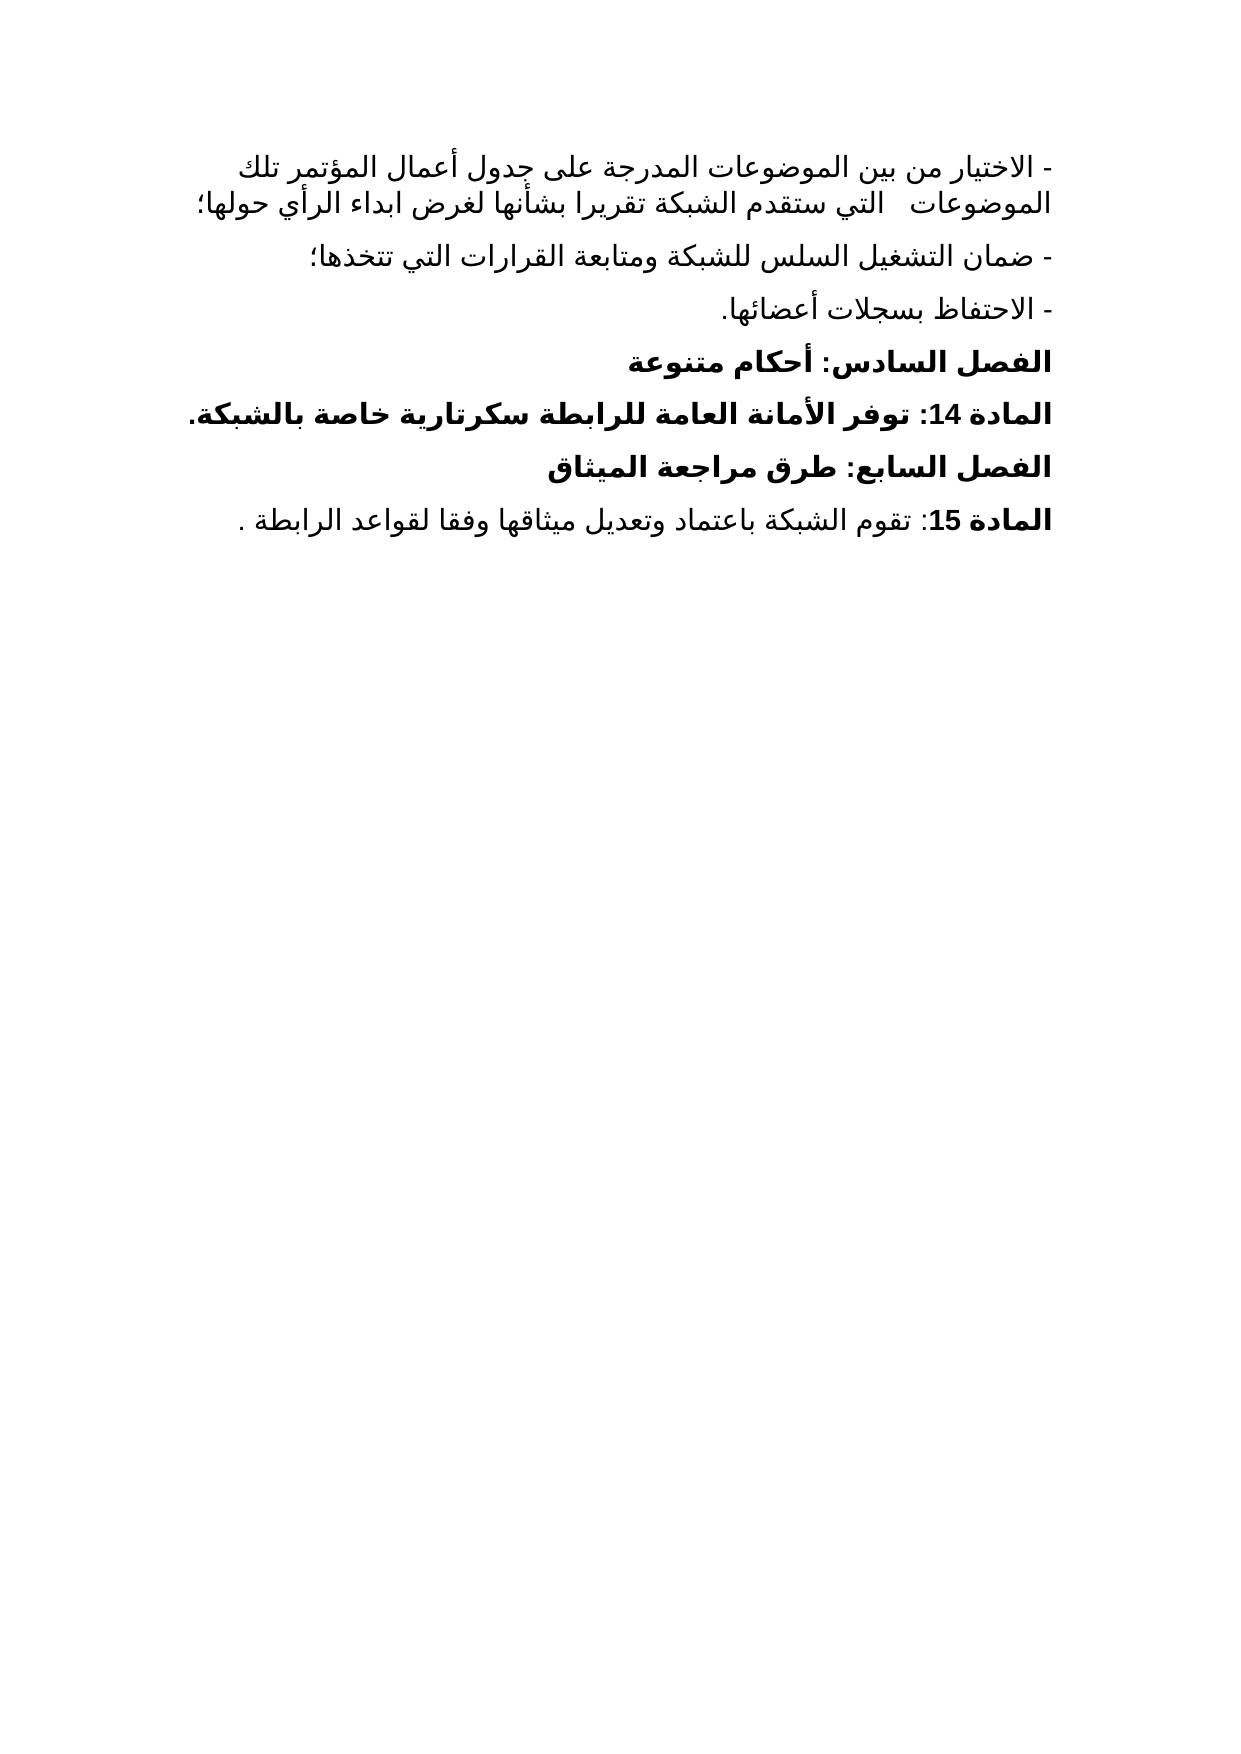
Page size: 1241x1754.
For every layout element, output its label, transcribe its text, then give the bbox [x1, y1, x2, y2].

text الفصل السادس: أحكام متنوعة [187, 344, 1053, 378]
text الفصل السابع: طرق مراجعة الميثاق [187, 450, 1053, 484]
text - ضمان التشغيل السلس للشبكة ومتابعة القرارات التي تتخذها؛ [187, 239, 1053, 272]
text المادة 14: توفر الأمانة العامة للرابطة سكرتارية خاصة بالشبكة. [187, 397, 1053, 431]
text المادة 15: تقوم الشبكة باعتماد وتعديل ميثاقها وفقا لقواعد الرابطة . [187, 503, 1053, 537]
text - الاحتفاظ بسجلات أعضائها. [187, 292, 1053, 325]
text - الاختيار من بين الموضوعات المدرجة على جدول أعمال المؤتمر تلك الموضوعات التي ستقدم الشبكة تقريرا بشأنها لغرض ابداء الرأي حولها؛ [187, 150, 1053, 220]
